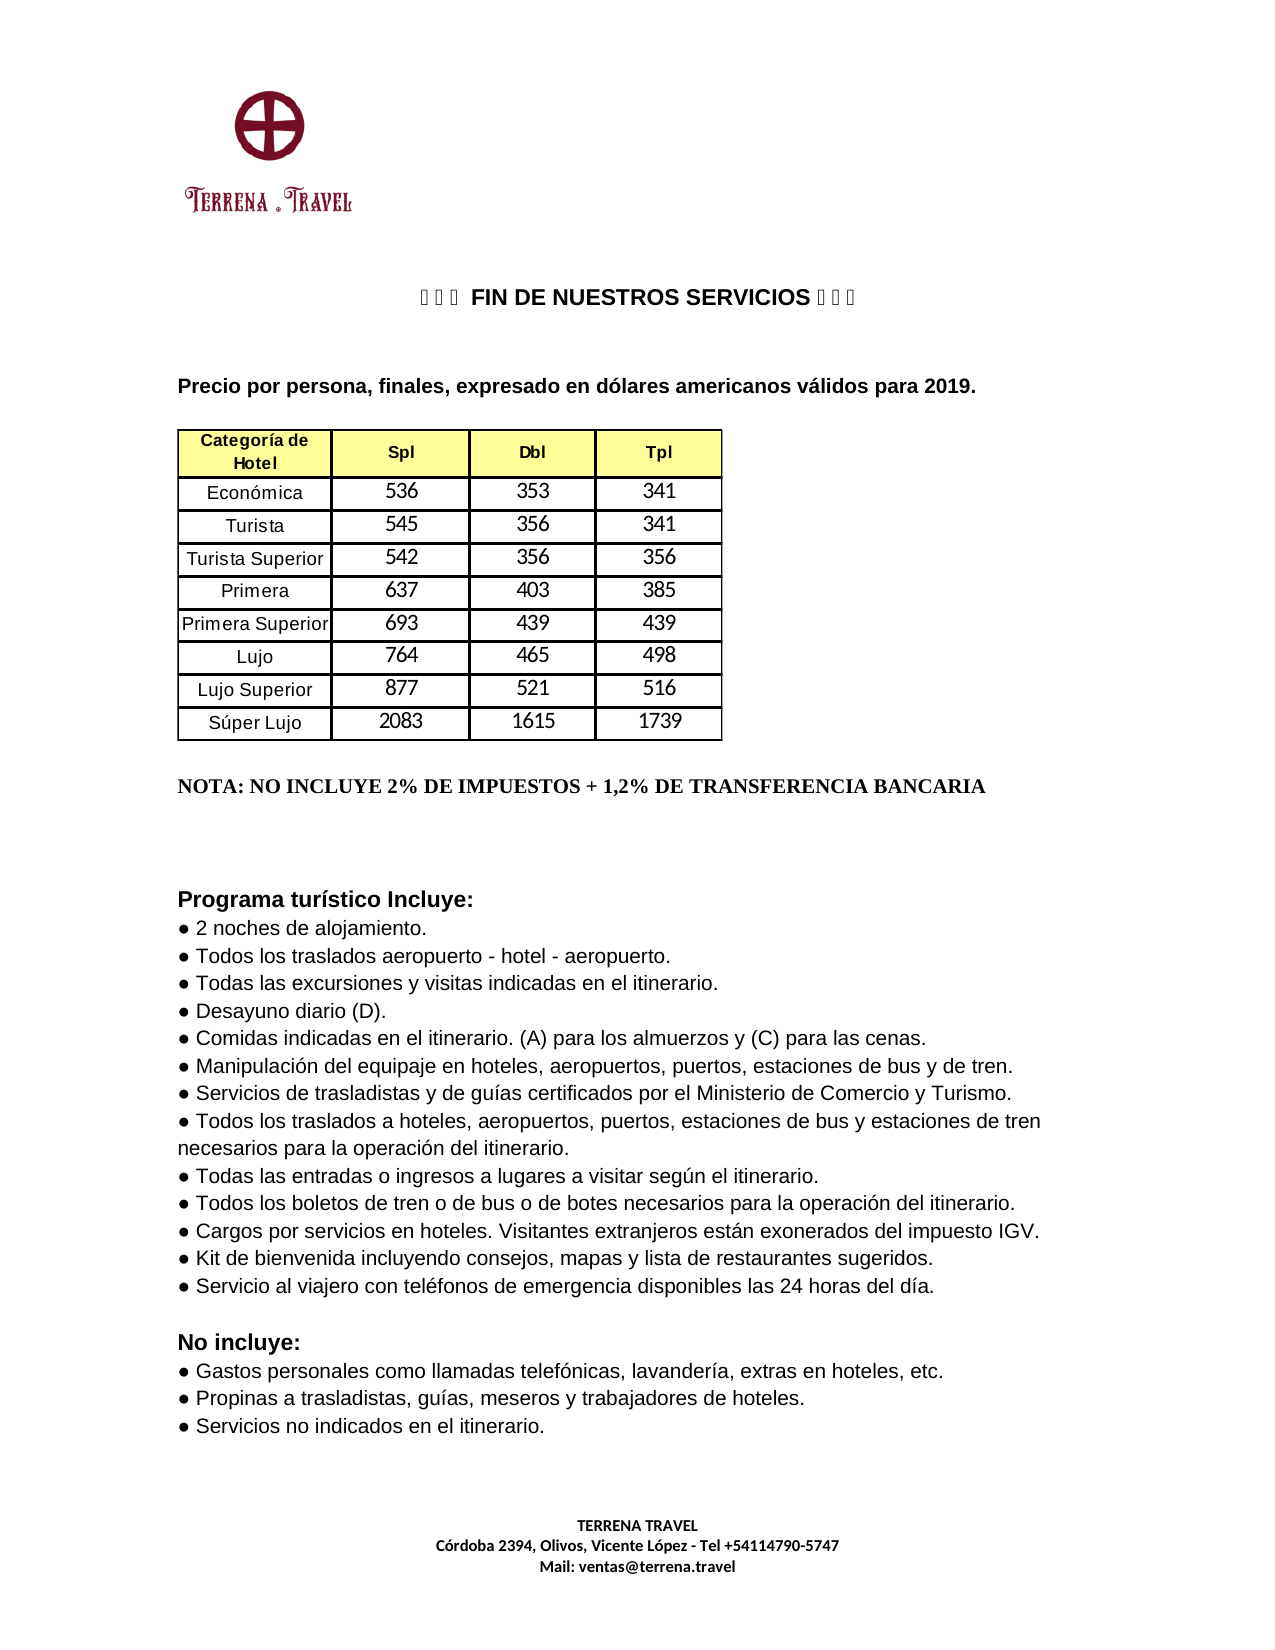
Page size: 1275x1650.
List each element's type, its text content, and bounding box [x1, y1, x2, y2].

text ● Servicio al viajero con teléfonos de emergencia disponibles las 24 horas del día. [177, 1273, 1098, 1297]
text Programa turístico Incluye: [177, 886, 1098, 912]
text ● Servicios no indicados en el itinerario. [177, 1414, 1098, 1438]
text NOTA: NO INCLUYE 2% DE IMPUESTOS + 1,2% DE TRANSFERENCIA BANCARIA [177, 774, 1098, 798]
text No incluye: [177, 1328, 1098, 1355]
text ● Propinas a trasladistas, guías, meseros y trabajadores de hoteles. [177, 1386, 1098, 1410]
text FIN DE NUESTROS SERVICIOS [177, 284, 1098, 311]
text ● Comidas indicadas en el itinerario. (A) para los almuerzos y (C) para las cenas. [177, 1026, 1098, 1050]
text ● Kit de bienvenida incluyendo consejos, mapas y lista de restaurantes sugeridos. [177, 1246, 1098, 1270]
text ● Todos los boletos de tren o de bus o de botes necesarios para la operación del itinerario. [177, 1191, 1098, 1215]
text ● Todos los traslados a hoteles, aeropuertos, puertos, estaciones de bus y estaciones de tren necesarios para la operación del itinerario. [177, 1108, 1098, 1160]
text ● Gastos personales como llamadas telefónicas, lavandería, extras en hoteles, etc. [177, 1359, 1098, 1383]
text ● Manipulación del equipaje en hoteles, aeropuertos, puertos, estaciones de bus y de tren. [177, 1053, 1098, 1077]
text Precio por persona, finales, expresado en dólares americanos válidos para 2019. [177, 374, 1098, 398]
picture [177, 73, 360, 224]
text ● Servicios de trasladistas y de guías certificados por el Ministerio de Comercio y Turismo. [177, 1081, 1098, 1105]
text ● Cargos por servicios en hoteles. Visitantes extranjeros están exonerados del impuesto IGV. [177, 1218, 1098, 1242]
text ● Todos los traslados aeropuerto - hotel - aeropuerto. [177, 943, 1098, 967]
text ● Todas las excursiones y visitas indicadas en el itinerario. [177, 971, 1098, 995]
text ● Todas las entradas o ingresos a lugares a visitar según el itinerario. [177, 1163, 1098, 1187]
text ● Desayuno diario (D). [177, 998, 1098, 1022]
text ● 2 noches de alojamiento. [177, 916, 1098, 940]
